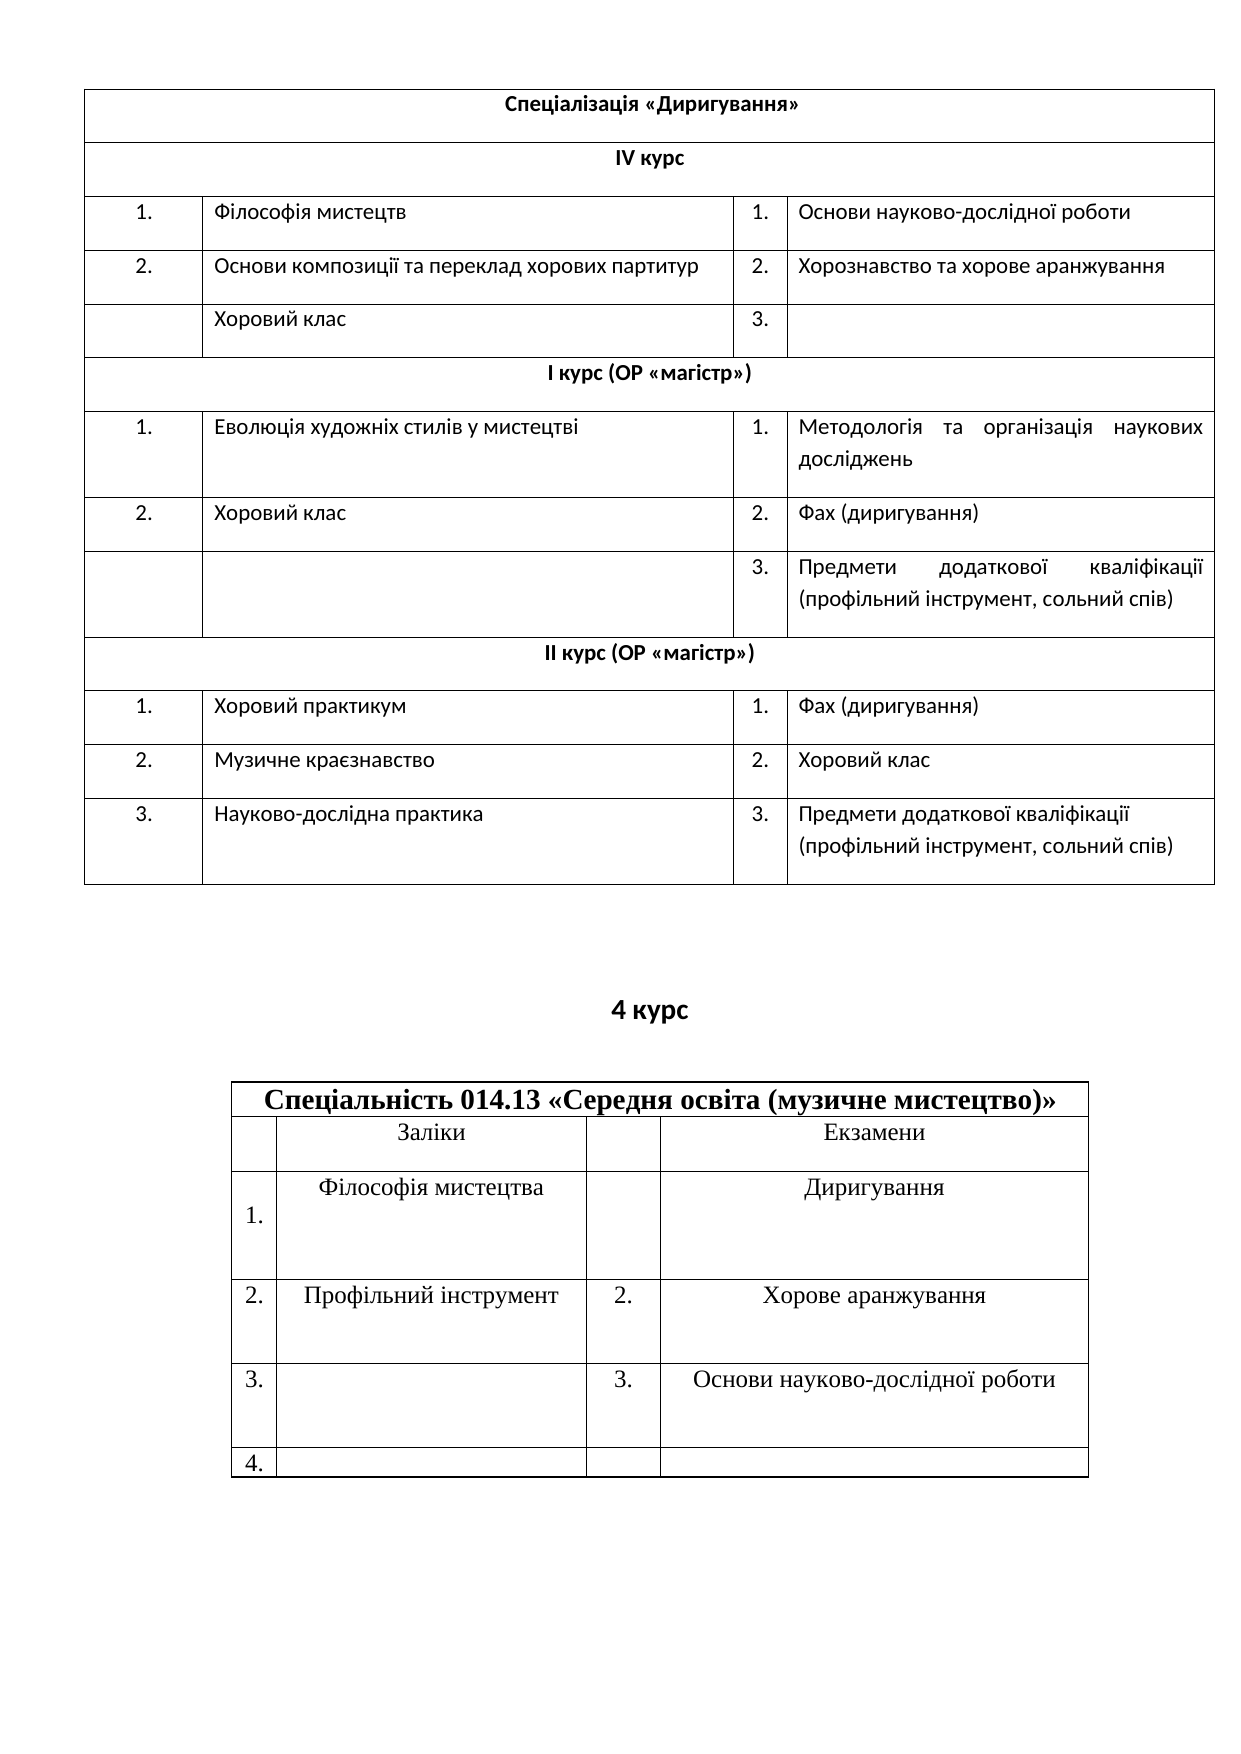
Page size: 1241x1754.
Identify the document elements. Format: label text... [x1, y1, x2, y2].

table_cell 1. [734, 197, 787, 250]
table_cell [85, 305, 202, 357]
table_cell Хоровий практикум [203, 691, 733, 744]
table_cell Профільний інструмент [277, 1280, 586, 1363]
table_cell 1. [85, 691, 202, 744]
table_cell Заліки [277, 1117, 586, 1171]
table_cell 3. [734, 552, 787, 637]
table_cell [203, 552, 733, 637]
table_cell [85, 552, 202, 637]
table_cell 3. [232, 1364, 276, 1447]
table_cell Екзамени [661, 1117, 1088, 1171]
table_header Спеціальність 014.13 «Середня освіта (музичне мистецтво)» [232, 1083, 1088, 1116]
table_cell 2. [85, 745, 202, 798]
table_cell 1. [85, 197, 202, 250]
text 4 курс [148, 991, 1152, 1027]
table_cell 2. [734, 745, 787, 798]
table_cell [587, 1117, 660, 1171]
table_cell 2. [734, 498, 787, 551]
table_cell 4. [232, 1448, 276, 1476]
table_cell Науково-дослідна практика [203, 799, 733, 884]
table_cell 2. [232, 1280, 276, 1363]
table_cell 1. [232, 1172, 276, 1279]
table_cell 1. [734, 691, 787, 744]
table_cell 2. [587, 1280, 660, 1363]
table_cell Музичне краєзнавство [203, 745, 733, 798]
table_cell 2. [734, 251, 787, 303]
table_cell [277, 1448, 586, 1476]
table_cell Хорове аранжування [661, 1280, 1088, 1363]
table_cell [232, 1117, 276, 1171]
table_cell Предмети додаткової кваліфікації (профільний інструмент, сольний спів) [788, 552, 1214, 637]
table_cell ІV курс [85, 143, 1214, 196]
table_cell ІІ курс (ОР «магістр») [85, 638, 1214, 690]
table_cell 3. [734, 799, 787, 884]
table_cell [277, 1364, 586, 1447]
table_cell [587, 1448, 660, 1476]
table_cell Хоровий клас [788, 745, 1214, 798]
table_cell 1. [85, 412, 202, 497]
table_cell І курс (ОР «магістр») [85, 358, 1214, 411]
table_cell 3. [734, 305, 787, 357]
table_cell [661, 1448, 1088, 1476]
table_cell Основи науково-дослідної роботи [788, 197, 1214, 250]
table_cell Філософія мистецтва [277, 1172, 586, 1279]
table_cell Хоровий клас [203, 498, 733, 551]
table_cell 3. [587, 1364, 660, 1447]
table_cell Еволюція художніх стилів у мистецтві [203, 412, 733, 497]
table_cell Фах (диригування) [788, 498, 1214, 551]
table_cell 2. [85, 251, 202, 303]
table_cell Хорознавство та хорове аранжування [788, 251, 1214, 303]
table_header Спеціалізація «Диригування» [85, 90, 1214, 142]
table_cell Хоровий клас [203, 305, 733, 357]
table_cell Фах (диригування) [788, 691, 1214, 744]
table_cell Основи науково-дослідної роботи [661, 1364, 1088, 1447]
table_cell [788, 305, 1214, 357]
table_cell Методологія та організація наукових досліджень [788, 412, 1214, 497]
table_cell Основи композиції та переклад хорових партитур [203, 251, 733, 303]
table_cell 3. [85, 799, 202, 884]
table_cell Предмети додаткової кваліфікації (профільний інструмент, сольний спів) [788, 799, 1214, 884]
table_cell [587, 1172, 660, 1279]
table_cell 1. [734, 412, 787, 497]
table_cell 2. [85, 498, 202, 551]
table_cell Диригування [661, 1172, 1088, 1279]
table_cell Філософія мистецтв [203, 197, 733, 250]
